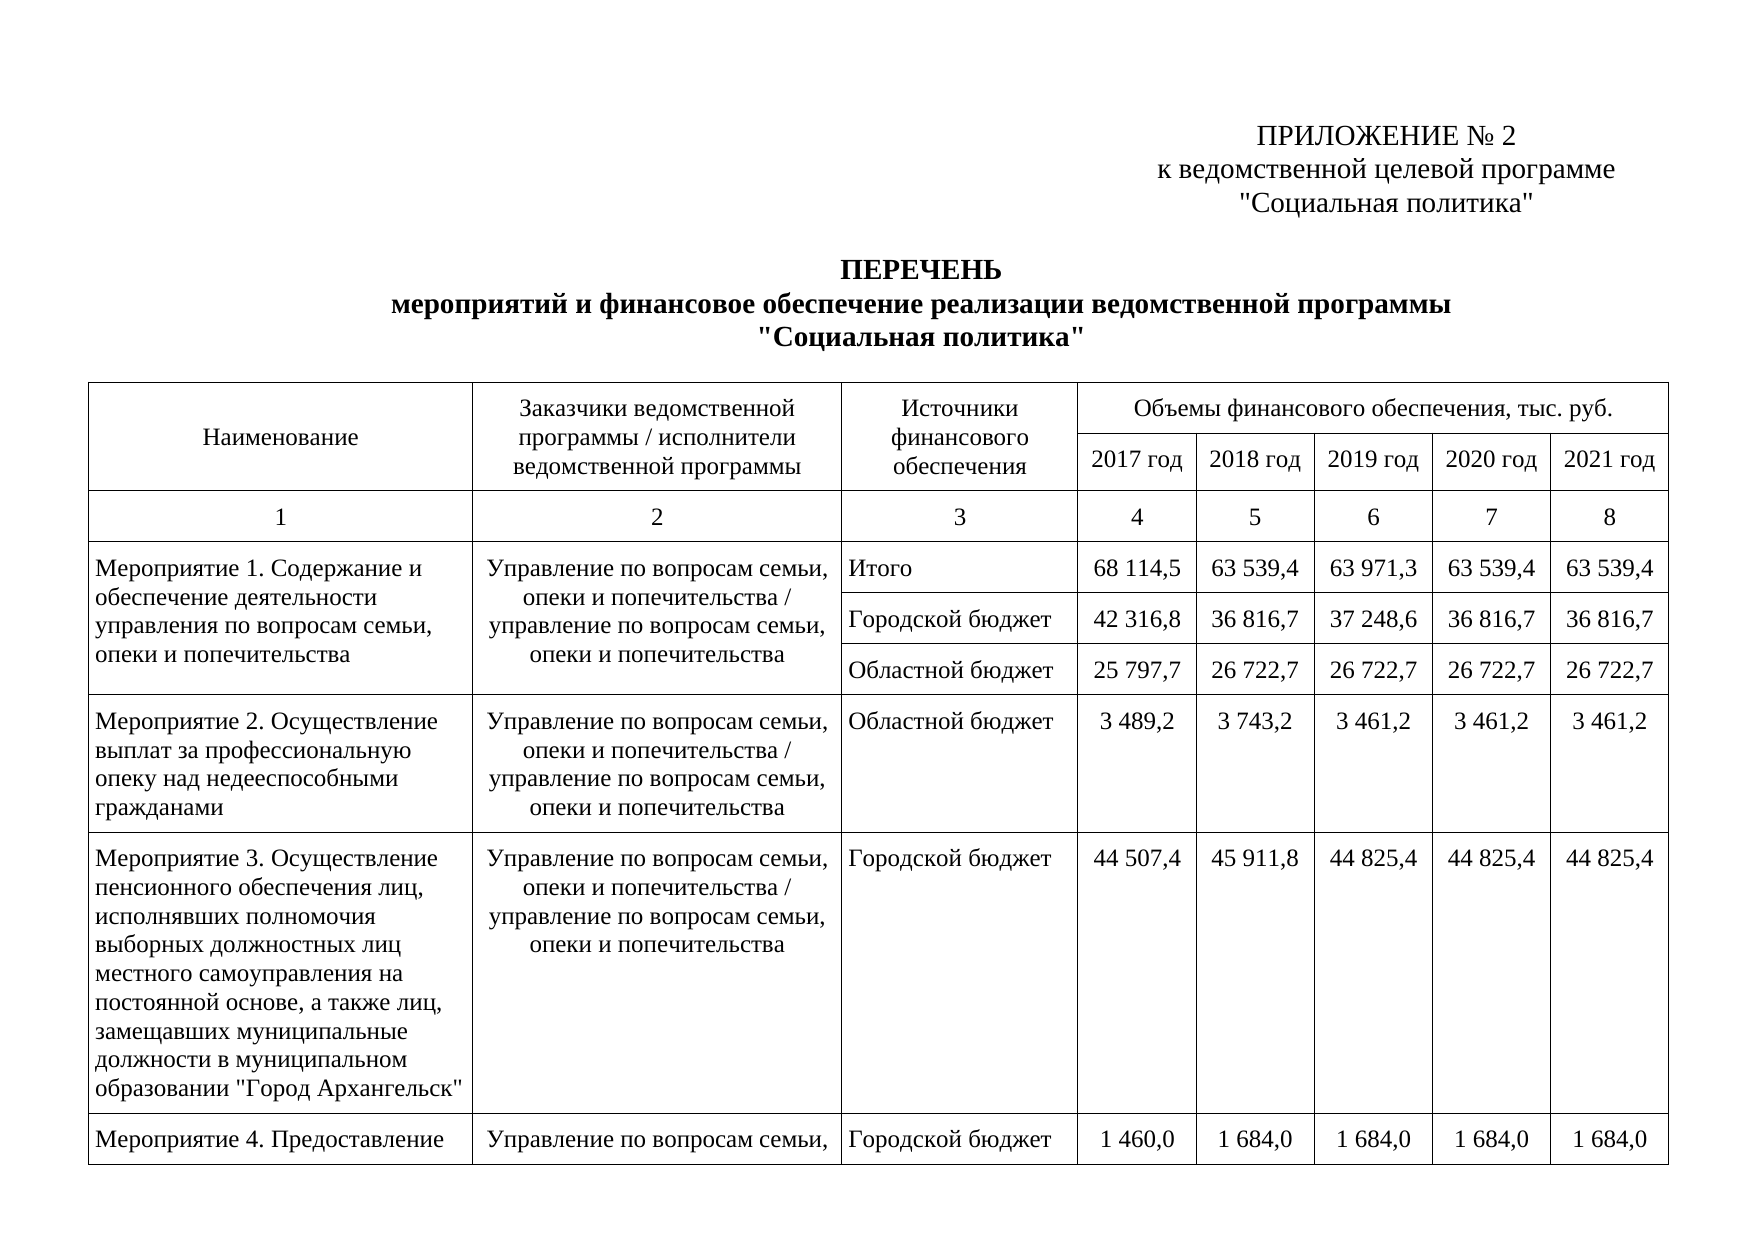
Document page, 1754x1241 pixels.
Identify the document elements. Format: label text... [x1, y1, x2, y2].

table_cell Городской бюджет [842, 593, 1077, 643]
table_cell 44 825,4 [1315, 833, 1432, 1113]
table_cell 4 [1078, 491, 1196, 541]
table_cell Городской бюджет [842, 1114, 1077, 1164]
table_cell Управление по вопросам семьи, опеки и попечительства / управление по вопросам семьи, опеки и попечительства [473, 695, 841, 832]
text к ведомственной целевой программе [1107, 152, 1665, 185]
table_cell 3 489,2 [1078, 695, 1196, 832]
table_header Заказчики ведомственной программы / исполнители ведомственной программы [473, 383, 841, 490]
table_cell 2021 год [1551, 434, 1668, 490]
table_cell 3 461,2 [1551, 695, 1668, 832]
text "Социальная политика" [177, 319, 1665, 353]
table_cell 36 816,7 [1197, 593, 1314, 643]
table_cell Областной бюджет [842, 695, 1077, 832]
table_cell 3 743,2 [1197, 695, 1314, 832]
table_cell 3 [842, 491, 1077, 541]
text ПЕРЕЧЕНЬ [177, 252, 1665, 286]
table_cell Итого [842, 542, 1077, 592]
table_cell 26 722,7 [1315, 644, 1432, 694]
table_cell 1 684,0 [1315, 1114, 1432, 1164]
table_cell Мероприятие 3. Осуществление пенсионного обеспечения лиц, исполнявших полномочия выборных должностных лиц местного самоуправления на постоянной основе, а также лиц, замещавших муниципальные должности в муниципальном образовании "Город Архангельск" [89, 833, 472, 1113]
table_cell Управление по вопросам семьи, опеки и попечительства / управление по вопросам семьи, опеки и попечительства [473, 542, 841, 694]
table_header Объемы финансового обеспечения, тыс. руб. [1078, 383, 1668, 433]
table_cell Мероприятие 1. Содержание и обеспечение деятельности управления по вопросам семьи, опеки и попечительства [89, 542, 472, 694]
table_cell 36 816,7 [1433, 593, 1550, 643]
table_cell Мероприятие 2. Осуществление выплат за профессиональную опеку над недееспособными гражданами [89, 695, 472, 832]
table_cell Городской бюджет [842, 833, 1077, 1113]
table_cell Управление по вопросам семьи, опеки и попечительства / управление по вопросам семьи, опеки и попечительства [473, 833, 841, 1113]
table_cell 2017 год [1078, 434, 1196, 490]
table_cell 42 316,8 [1078, 593, 1196, 643]
table_cell 37 248,6 [1315, 593, 1432, 643]
table_cell 1 684,0 [1433, 1114, 1550, 1164]
table_cell Областной бюджет [842, 644, 1077, 694]
table_cell 6 [1315, 491, 1432, 541]
table_cell 2 [473, 491, 841, 541]
table_cell 2020 год [1433, 434, 1550, 490]
table_cell 44 825,4 [1551, 833, 1668, 1113]
table_header Источники финансового обеспечения [842, 383, 1077, 490]
table_cell 8 [1551, 491, 1668, 541]
table_cell 26 722,7 [1433, 644, 1550, 694]
table_cell 63 971,3 [1315, 542, 1432, 592]
table_cell 63 539,4 [1551, 542, 1668, 592]
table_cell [89, 1114, 472, 1164]
table_cell 7 [1433, 491, 1550, 541]
table_cell 36 816,7 [1551, 593, 1668, 643]
table_cell 63 539,4 [1197, 542, 1314, 592]
table_cell 44 507,4 [1078, 833, 1196, 1113]
table_cell 2019 год [1315, 434, 1432, 490]
text мероприятий и финансовое обеспечение реализации ведомственной программы [177, 286, 1665, 319]
table_header Наименование [89, 383, 472, 490]
table_cell 26 722,7 [1197, 644, 1314, 694]
text ПРИЛОЖЕНИЕ № 2 [1107, 118, 1665, 152]
table_cell 26 722,7 [1551, 644, 1668, 694]
table_cell 1 460,0 [1078, 1114, 1196, 1164]
table_cell 1 684,0 [1551, 1114, 1668, 1164]
text "Социальная политика" [1107, 185, 1665, 219]
table_cell 68 114,5 [1078, 542, 1196, 592]
table_cell 1 684,0 [1197, 1114, 1314, 1164]
table_cell 5 [1197, 491, 1314, 541]
table_cell 63 539,4 [1433, 542, 1550, 592]
table_cell 25 797,7 [1078, 644, 1196, 694]
table_cell 3 461,2 [1315, 695, 1432, 832]
table_cell 3 461,2 [1433, 695, 1550, 832]
table_cell 44 825,4 [1433, 833, 1550, 1113]
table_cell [473, 1114, 841, 1164]
table_cell 1 [89, 491, 472, 541]
table_cell 2018 год [1197, 434, 1314, 490]
table_cell 45 911,8 [1197, 833, 1314, 1113]
